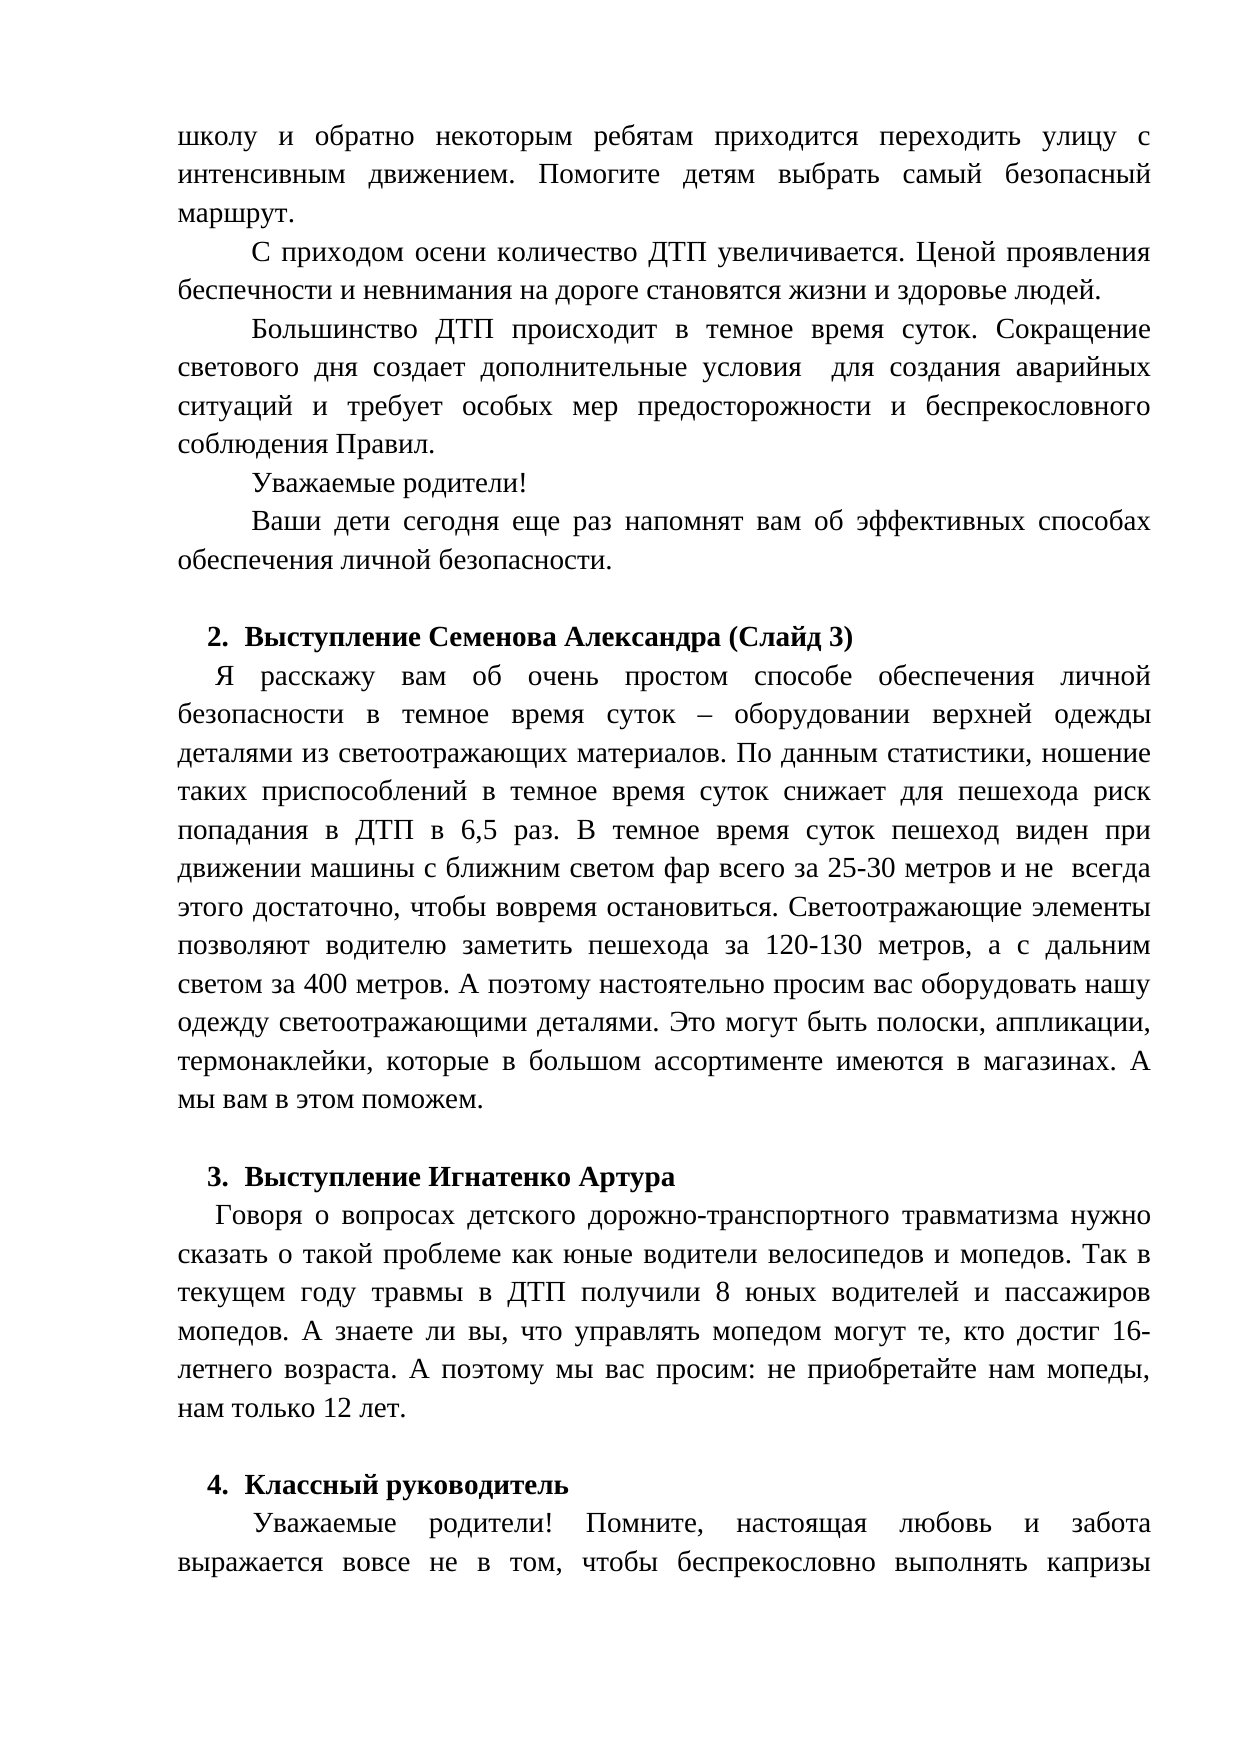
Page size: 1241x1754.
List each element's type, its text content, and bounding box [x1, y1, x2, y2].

text Большинство ДТП происходит в темное время суток. Сокращение светового дня создает дополнительные условия для создания аварийных ситуаций и требует особых мер предосторожности и беспрекословного соблюдения Правил. [177, 311, 1152, 460]
list Выступление Семенова Александра (Слайд 3) [207, 619, 1152, 653]
list Выступление Игнатенко Артура [207, 1159, 1152, 1192]
text Я расскажу вам об очень простом способе обеспечения личной безопасности в темное время суток – оборудовании верхней одежды деталями из светоотражающих материалов. По данным статистики, ношение таких приспособлений в темное время суток снижает для пешехода риск попадания в ДТП в 6,5 раз. В темное время суток пешеход виден при движении машины с ближним светом фар всего за 25-30 метров и не всегда этого достаточно, чтобы вовремя остановиться. Светоотражающие элементы позволяют водителю заметить пешехода за 120-130 метров, а с дальним светом за 400 метров. А поэтому настоятельно просим вас оборудовать нашу одежду светоотражающими деталями. Это могут быть полоски, аппликации, термонаклейки, которые в большом ассортименте имеются в магазинах. А мы вам в этом поможем. [177, 658, 1152, 1115]
list Классный руководитель [207, 1467, 1152, 1501]
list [177, 1506, 1152, 1578]
text С приходом осени количество ДТП увеличивается. Ценой проявления беспечности и невнимания на дороге становятся жизни и здоровье людей. [177, 234, 1152, 306]
text Ваши дети сегодня еще раз напомнят вам об эффективных способах обеспечения личной безопасности. [177, 503, 1152, 576]
text Уважаемые родители! [177, 465, 1152, 498]
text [177, 118, 1152, 229]
text Говоря о вопросах детского дорожно-транспортного травматизма нужно сказать о такой проблеме как юные водители велосипедов и мопедов. Так в текущем году травмы в ДТП получили 8 юных водителей и пассажиров мопедов. А знаете ли вы, что управлять мопедом могут те, кто достиг 16-летнего возраста. А поэтому мы вас просим: не приобретайте нам мопеды, нам только 12 лет. [177, 1197, 1152, 1423]
